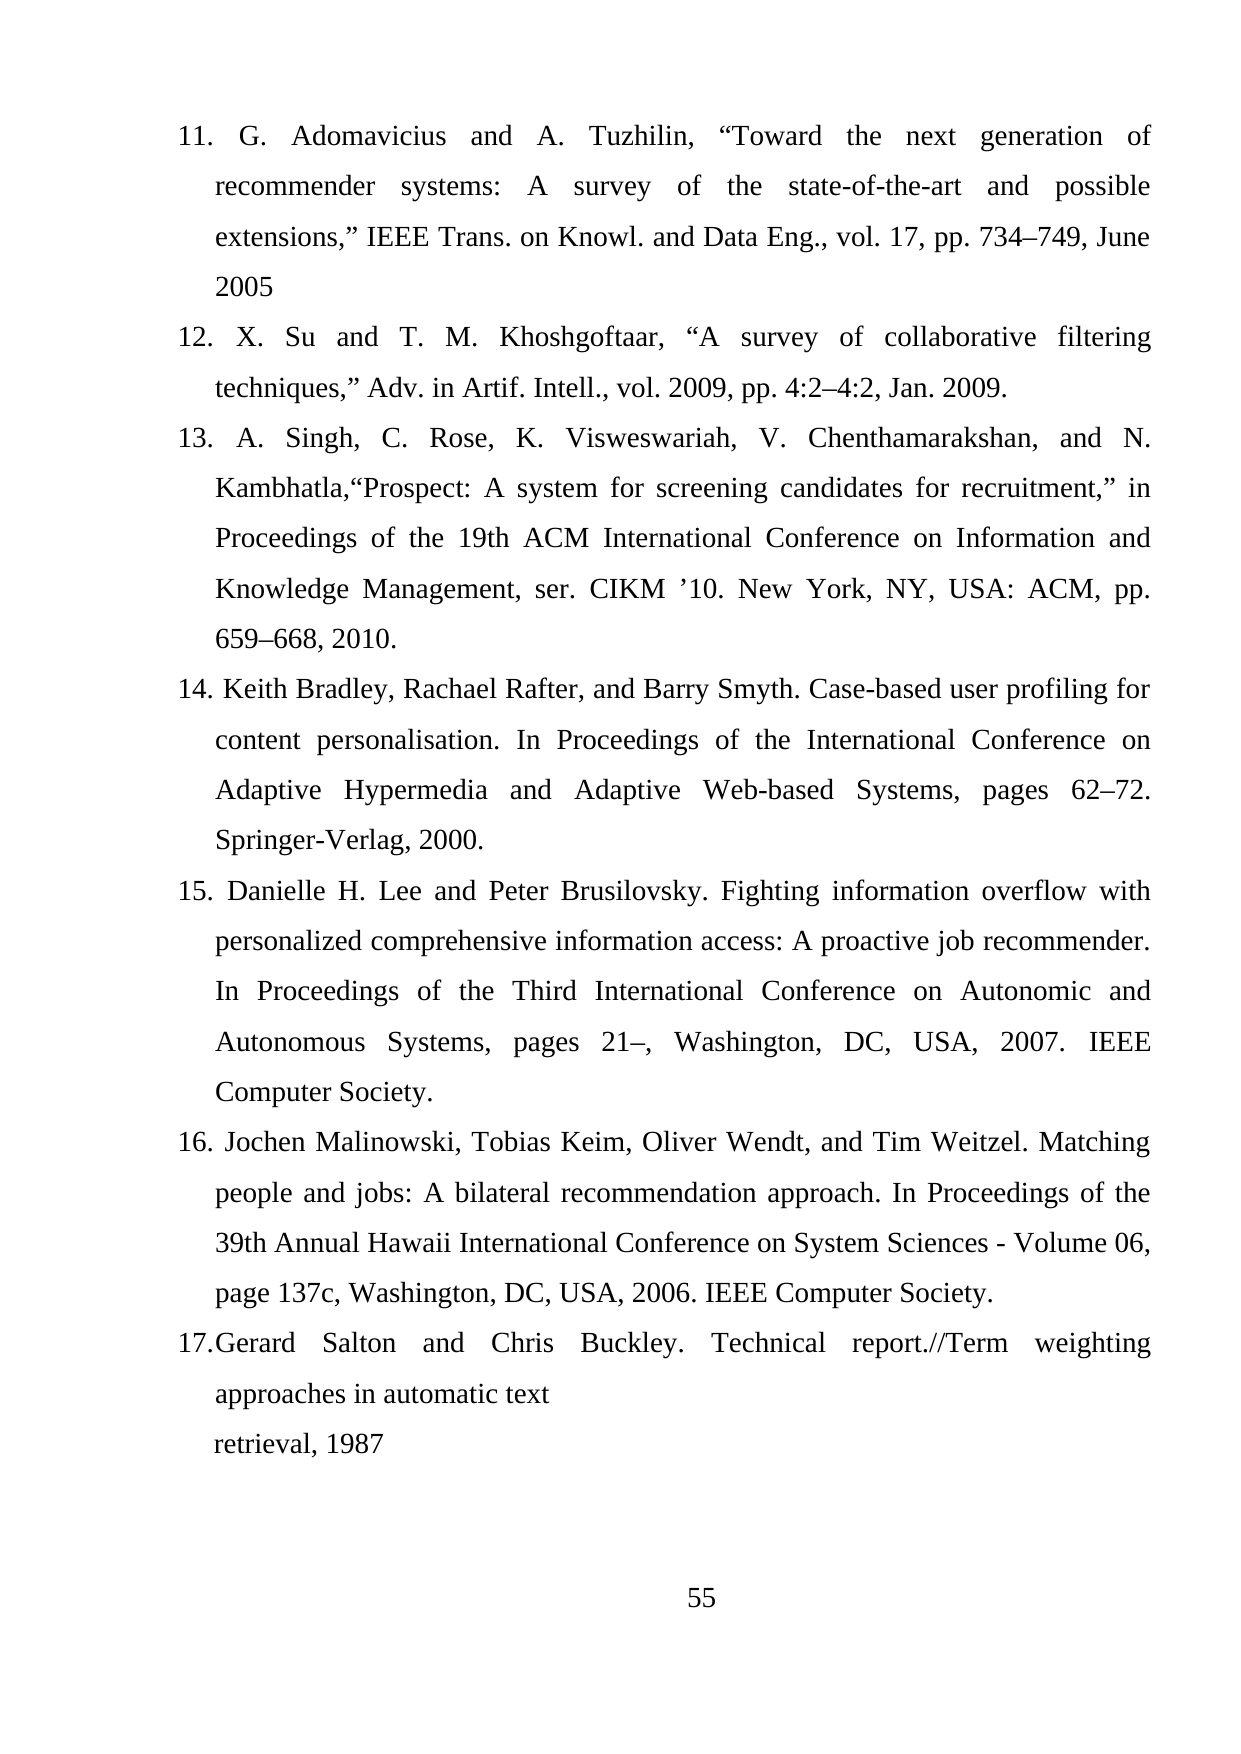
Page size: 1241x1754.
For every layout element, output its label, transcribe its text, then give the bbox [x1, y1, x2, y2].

list X. Su and T. M. Khoshgoftaar, “A survey of collaborative filtering techniques,” Adv. in Artif. Intell., vol. 2009, pp. 4:2–4:2, Jan. 2009. [177, 319, 1152, 403]
list G. Adomavicius and A. Tuzhilin, “Toward the next generation of recommender systems: A survey of the state-of-the-art and possible extensions,” IEEE Trans. on Knowl. and Data Eng., vol. 17, pp. 734–749, June 2005 [177, 118, 1152, 303]
list Gerard Salton and Chris Buckley. Technical report.//Term weighting approaches in automatic text [177, 1326, 1152, 1409]
list Jochen Malinowski, Tobias Keim, Oliver Wendt, and Tim Weitzel. Matching people and jobs: A bilateral recommendation approach. In Proceedings of the 39th Annual Hawaii International Conference on System Sciences - Volume 06, page 137c, Washington, DC, USA, 2006. IEEE Computer Society. [177, 1124, 1152, 1309]
list Keith Bradley, Rachael Rafter, and Barry Smyth. Case-based user profiling for content personalisation. In Proceedings of the International Conference on Adaptive Hypermedia and Adaptive Web-based Systems, pages 62–72. Springer-Verlag, 2000. [177, 672, 1152, 856]
text retrieval, 1987 [177, 1426, 1152, 1460]
list A. Singh, C. Rose, K. Visweswariah, V. Chenthamarakshan, and N. Kambhatla,“Prospect: A system for screening candidates for recruitment,” in Proceedings of the 19th ACM International Conference on Information and Knowledge Management, ser. CIKM ’10. New York, NY, USA: ACM, pp. 659–668, 2010. [177, 420, 1152, 655]
list Danielle H. Lee and Peter Brusilovsky. Fighting information overflow with personalized comprehensive information access: A proactive job recommender. In Proceedings of the Third International Conference on Autonomic and Autonomous Systems, pages 21–, Washington, DC, USA, 2007. IEEE Computer Society. [177, 873, 1152, 1108]
